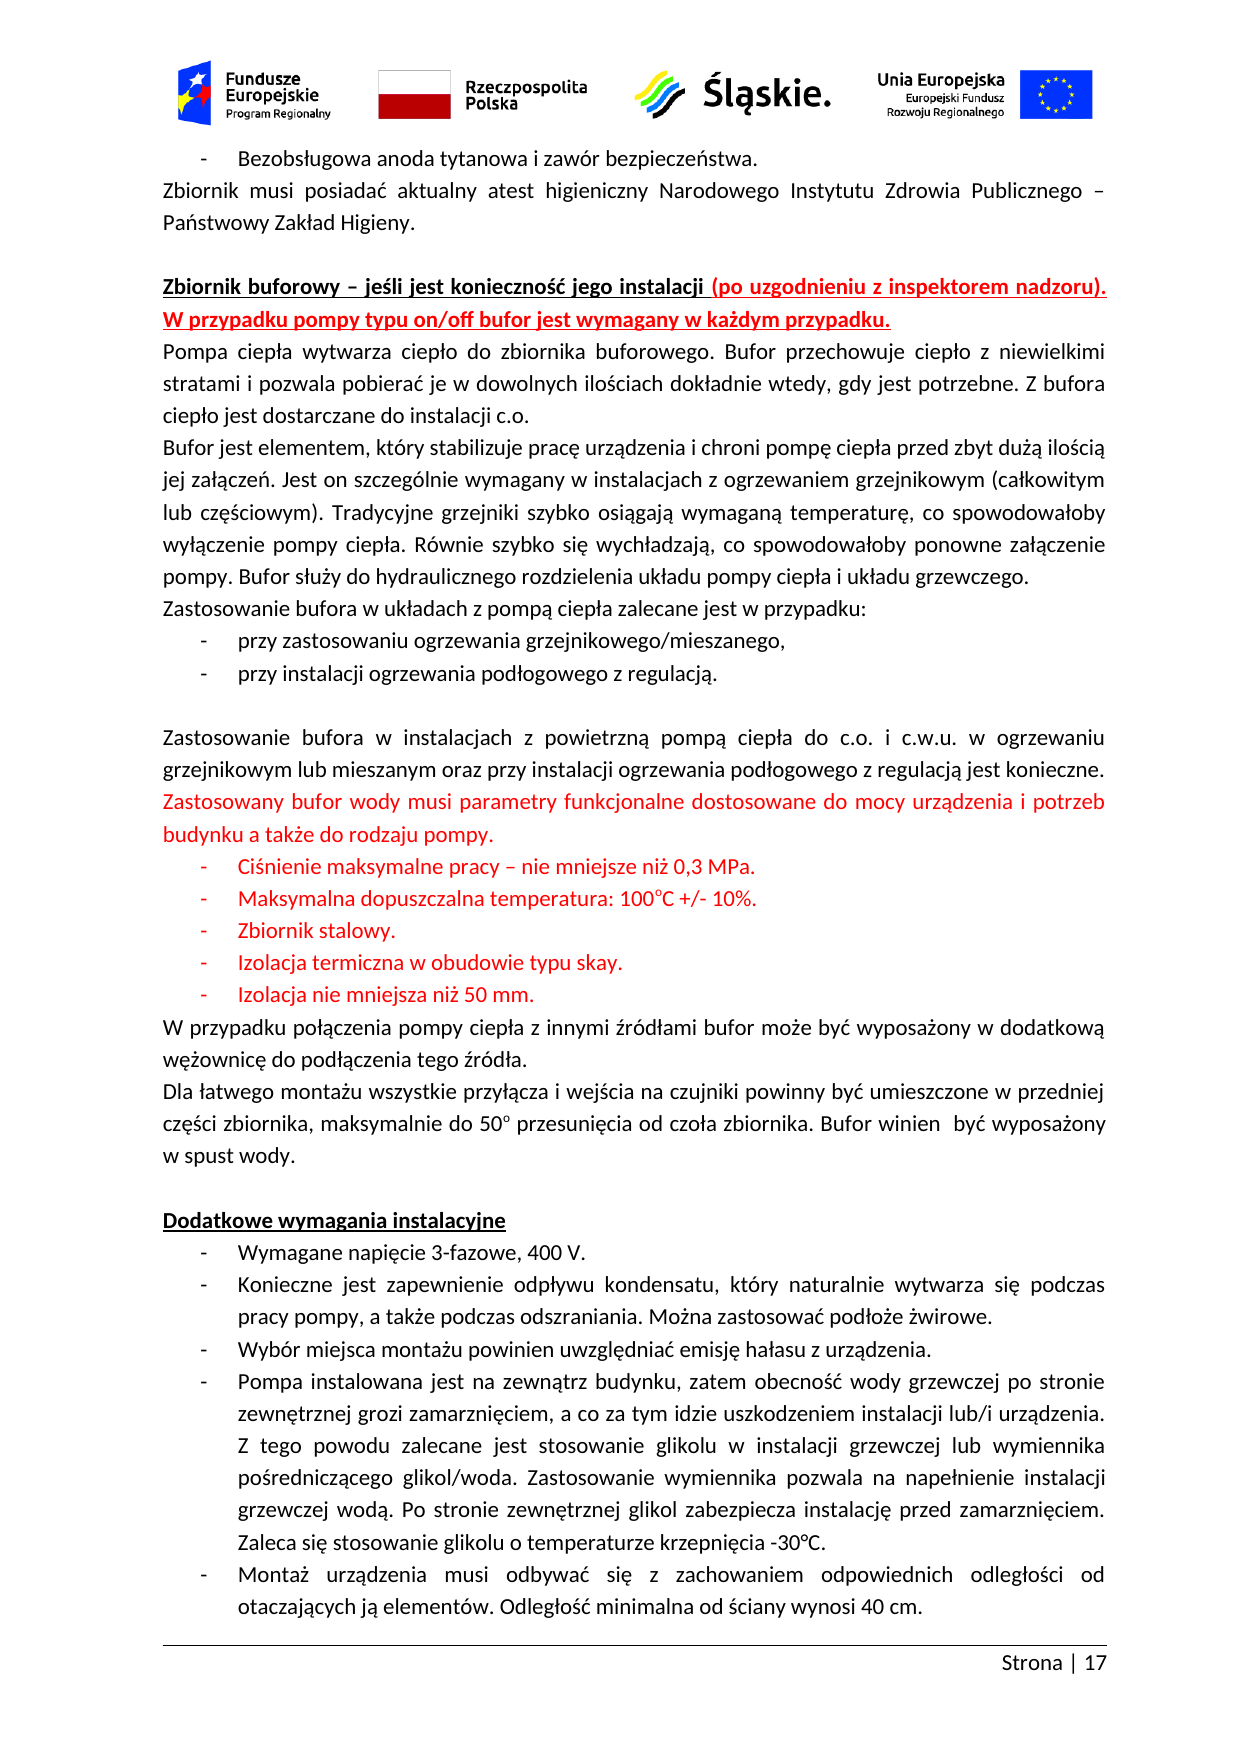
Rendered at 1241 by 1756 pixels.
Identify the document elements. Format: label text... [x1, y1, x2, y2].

text W przypadku połączenia pompy ciepła z innymi źródłami bufor może być wyposażony w dodatkową wężownicę do podłączenia tego źródła. [163, 1013, 1107, 1073]
text Zbiornik musi posiadać aktualny atest higieniczny Narodowego Instytutu Zdrowia Publicznego – Państwowy Zakład Higieny. [163, 176, 1107, 236]
list Ciśnienie maksymalne pracy – nie mniejsze niż 0,3 MPa. [200, 852, 1107, 880]
list Wymagane napięcie 3-fazowe, 400 V. [200, 1238, 1107, 1266]
list Wybór miejsca montażu powinien uwzględniać emisję hałasu z urządzenia. [200, 1335, 1107, 1363]
list Izolacja termiczna w obudowie typu skay. [200, 948, 1107, 976]
list przy zastosowaniu ogrzewania grzejnikowego/mieszanego, [200, 627, 1107, 654]
text Zbiornik buforowy – jeśli jest konieczność jego instalacji (po uzgodnieniu z inspektorem nadzoru). W przypadku pompy typu on/off bufor jest wymagany w każdym przypadku. [163, 298, 1107, 333]
list Montaż urządzenia musi odbywać się z zachowaniem odpowiednich odległości od otaczających ją elementów. Odległość minimalna od ściany wynosi 40 cm. [200, 1560, 1107, 1620]
picture [162, 44, 1108, 140]
list Bezobsługowa anoda tytanowa i zawór bezpieczeństwa. [200, 144, 1107, 172]
text Pompa ciepła wytwarza ciepło do zbiornika buforowego. Bufor przechowuje ciepło z niewielkimi stratami i pozwala pobierać je w dowolnych ilościach dokładnie wtedy, gdy jest potrzebne. Z bufora ciepło jest dostarczane do instalacji c.o. [163, 337, 1107, 429]
list Izolacja nie mniejsza niż 50 mm. [200, 981, 1107, 1009]
text Zbiornik buforowy – jeśli jest konieczność jego instalacji (po uzgodnieniu z inspektorem nadzoru). W przypadku pompy typu on/off bufor jest wymagany w każdym przypadku. [163, 272, 1107, 297]
list Konieczne jest zapewnienie odpływu kondensatu, który naturalnie wytwarza się podczas pracy pompy, a także podczas odszraniania. Można zastosować podłoże żwirowe. [200, 1270, 1107, 1331]
text Bufor jest elementem, który stabilizuje pracę urządzenia i chroni pompę ciepła przed zbyt dużą ilością jej załączeń. Jest on szczególnie wymagany w instalacjach z ogrzewaniem grzejnikowym (całkowitym lub częściowym). Tradycyjne grzejniki szybko osiągają wymaganą temperaturę, co spowodowałoby wyłączenie pompy ciepła. Równie szybko się wychładzają, co spowodowałoby ponowne załączenie pompy. Bufor służy do hydraulicznego rozdzielenia układu pompy ciepła i układu grzewczego. [163, 433, 1107, 590]
text Dla łatwego montażu wszystkie przyłącza i wejścia na czujniki powinny być umieszczone w przedniej części zbiornika, maksymalnie do 50o przesunięcia od czoła zbiornika. Bufor winien być wyposażony w spust wody. [163, 1077, 1107, 1169]
text Zastosowanie bufora w instalacjach z powietrzną pompą ciepła do c.o. i c.w.u. w ogrzewaniu grzejnikowym lub mieszanym oraz przy instalacji ogrzewania podłogowego z regulacją jest konieczne. Zastosowany bufor wody musi parametry funkcjonalne dostosowane do mocy urządzenia i potrzeb budynku a także do rodzaju pompy. [163, 723, 1107, 848]
list Pompa instalowana jest na zewnątrz budynku, zatem obecność wody grzewczej po stronie zewnętrznej grozi zamarznięciem, a co za tym idzie uszkodzeniem instalacji lub/i urządzenia. Z tego powodu zalecane jest stosowanie glikolu w instalacji grzewczej lub wymiennika pośredniczącego glikol/woda. Zastosowanie wymiennika pozwala na napełnienie instalacji grzewczej wodą. Po stronie zewnętrznej glikol zabezpiecza instalację przed zamarznięciem. Zaleca się stosowanie glikolu o temperaturze krzepnięcia -30°C. [200, 1367, 1107, 1556]
text Zastosowanie bufora w układach z pompą ciepła zalecane jest w przypadku: [163, 594, 1107, 622]
list przy instalacji ogrzewania podłogowego z regulacją. [200, 659, 1107, 687]
list Maksymalna dopuszczalna temperatura: 100oC +/- 10%. [200, 884, 1107, 912]
text Dodatkowe wymagania instalacyjne [163, 1206, 1107, 1234]
list Zbiornik stalowy. [200, 916, 1107, 944]
